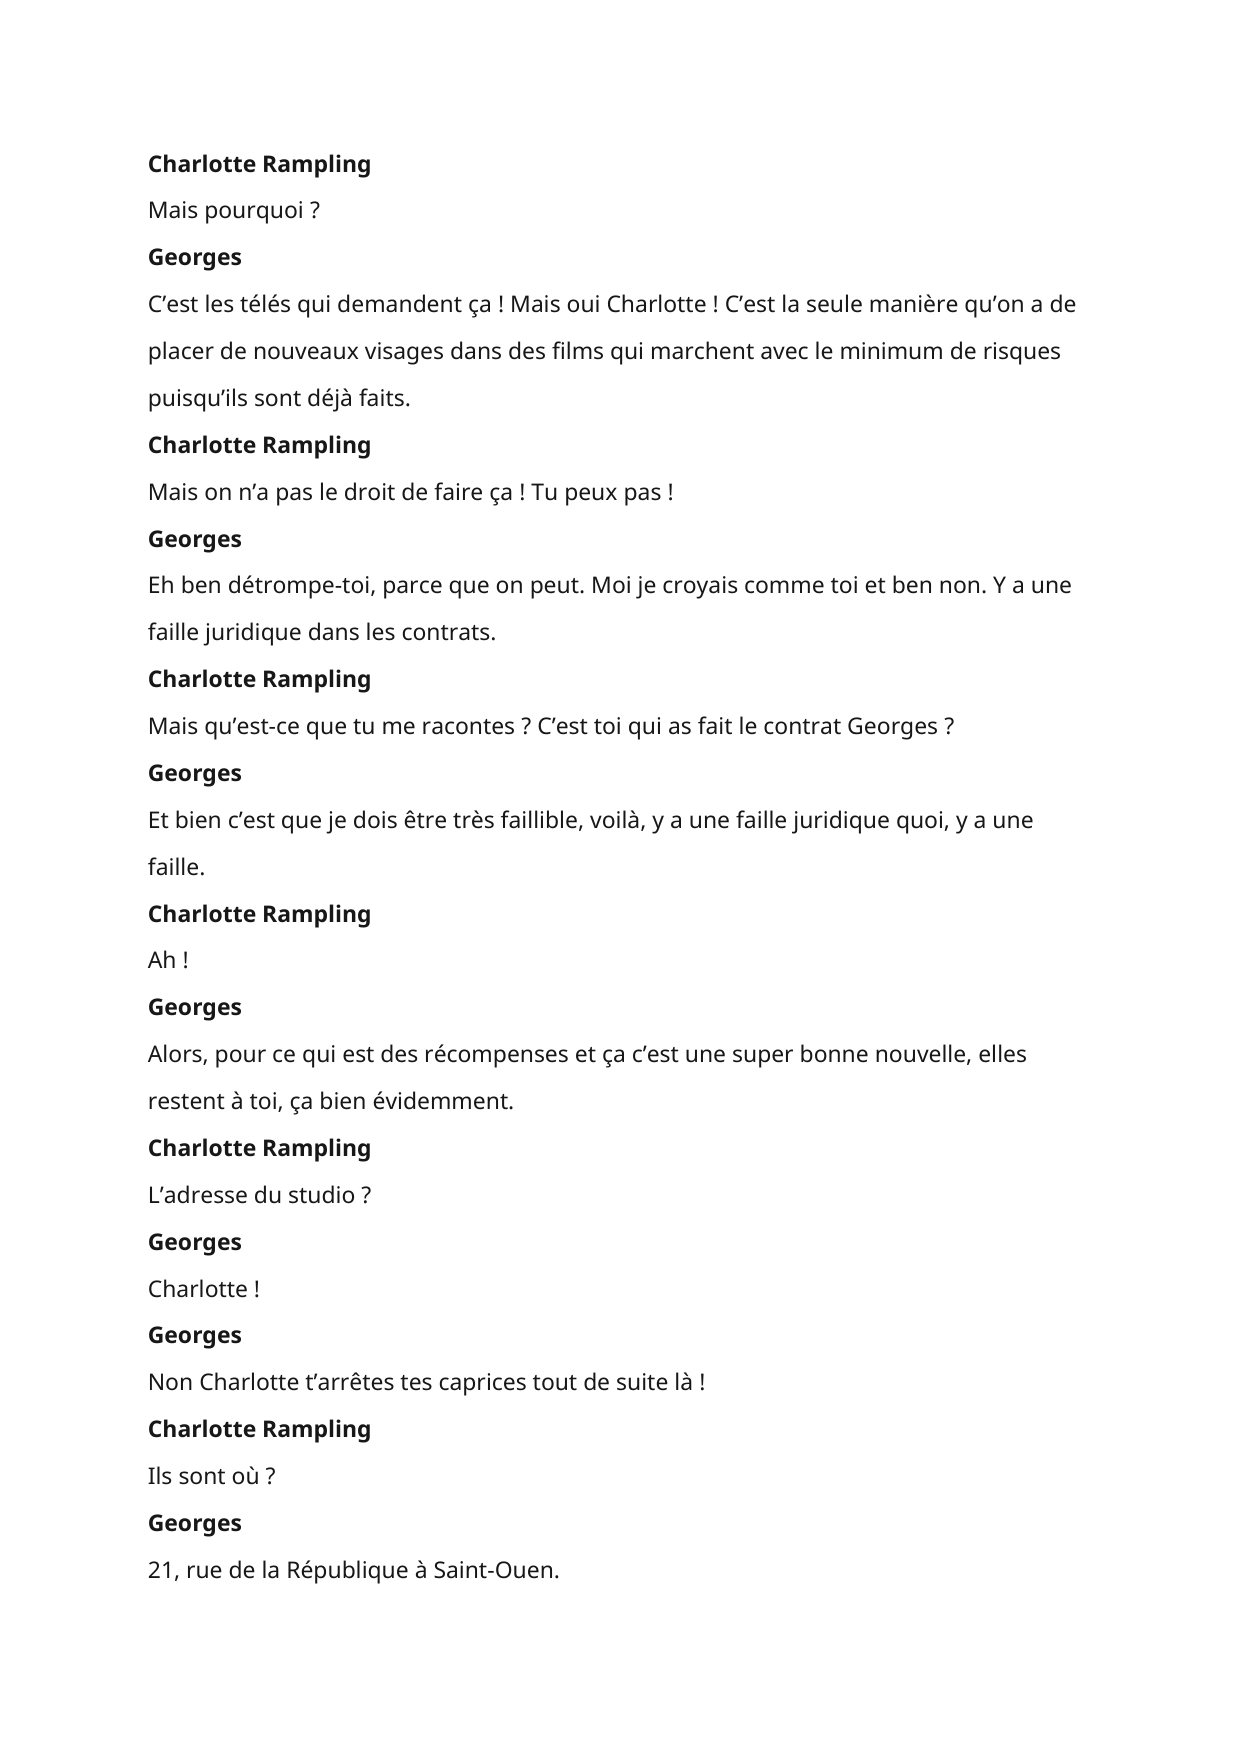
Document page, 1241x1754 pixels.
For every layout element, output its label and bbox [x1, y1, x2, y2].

text [148, 148, 1093, 1585]
